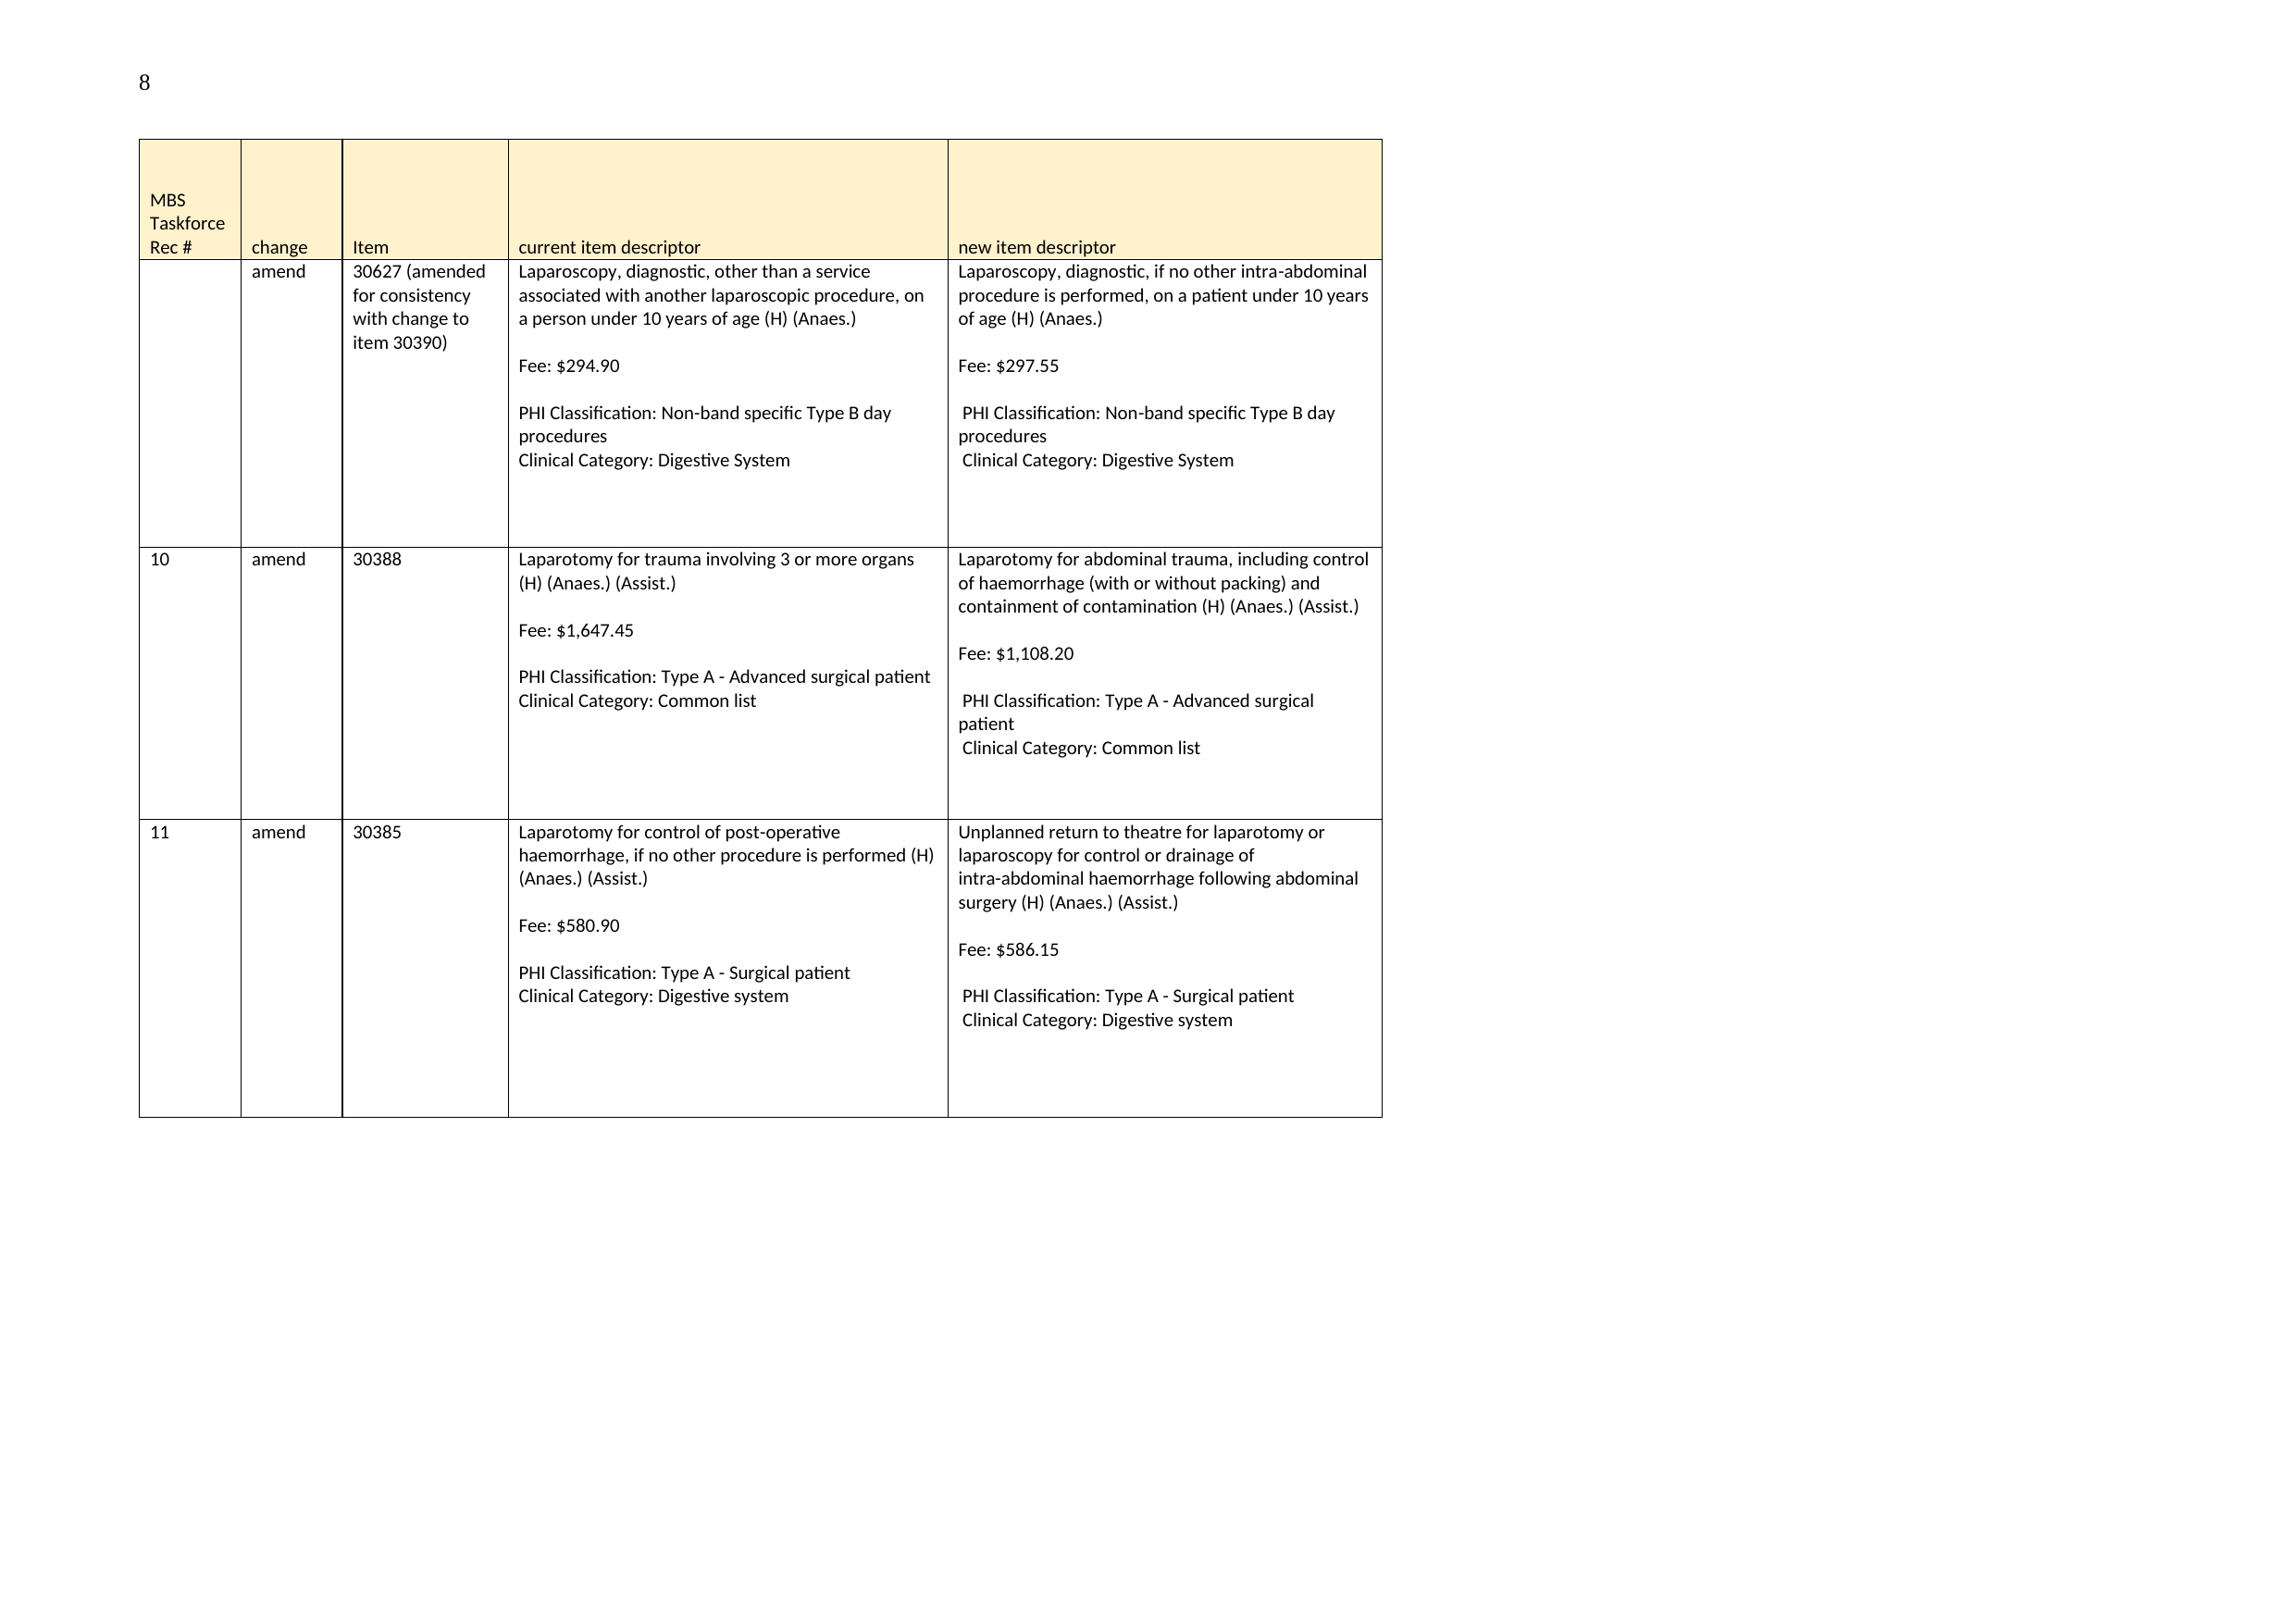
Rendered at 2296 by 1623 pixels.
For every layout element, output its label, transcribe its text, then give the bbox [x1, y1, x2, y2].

table_cell Laparoscopy, diagnostic, other than a service associated with another laparoscopic procedure, on a person under 10 years of age (H) (Anaes.) Fee: $294.90 PHI Classification: Non-band specific Type B day procedures Clinical Category: Digestive System [509, 260, 948, 547]
table_header new item descriptor [949, 140, 1382, 258]
table_cell Laparotomy for control of post-operative haemorrhage, if no other procedure is performed (H) (Anaes.) (Assist.) Fee: $580.90 PHI Classification: Type A - Surgical patient Clinical Category: Digestive system [509, 820, 948, 1117]
table_cell amend [242, 260, 341, 547]
table_cell 30627 (amended for consistency with change to item 30390) [343, 260, 508, 547]
table_header Item [343, 140, 508, 258]
table_cell 30385 [343, 820, 508, 1117]
table_cell 10 [140, 548, 241, 819]
table_header current item descriptor [509, 140, 948, 258]
table_cell Laparotomy for trauma involving 3 or more organs (H) (Anaes.) (Assist.) Fee: $1,647.45 PHI Classification: Type A - Advanced surgical patient Clinical Category: Common list [509, 548, 948, 819]
table_cell amend [242, 820, 341, 1117]
table_cell amend [242, 548, 341, 819]
table_cell Unplanned return to theatre for laparotomy or laparoscopy for control or drainage of intra-abdominal haemorrhage following abdominal surgery (H) (Anaes.) (Assist.) Fee: $586.15 PHI Classification: Type A - Surgical patient Clinical Category: Digestive system [949, 820, 1382, 1117]
table_header change [242, 140, 341, 258]
table_cell Laparotomy for abdominal trauma, including control of haemorrhage (with or without packing) and containment of contamination (H) (Anaes.) (Assist.) Fee: $1,108.20 PHI Classification: Type A - Advanced surgical patient Clinical Category: Common list [949, 548, 1382, 819]
table_header MBS Taskforce Rec # [140, 140, 241, 258]
table_cell 30388 [343, 548, 508, 819]
table_cell 11 [140, 820, 241, 1117]
table_cell [140, 260, 241, 547]
table_cell Laparoscopy, diagnostic, if no other intra-abdominal procedure is performed, on a patient under 10 years of age (H) (Anaes.) Fee: $297.55 PHI Classification: Non-band specific Type B day procedures Clinical Category: Digestive System [949, 260, 1382, 547]
